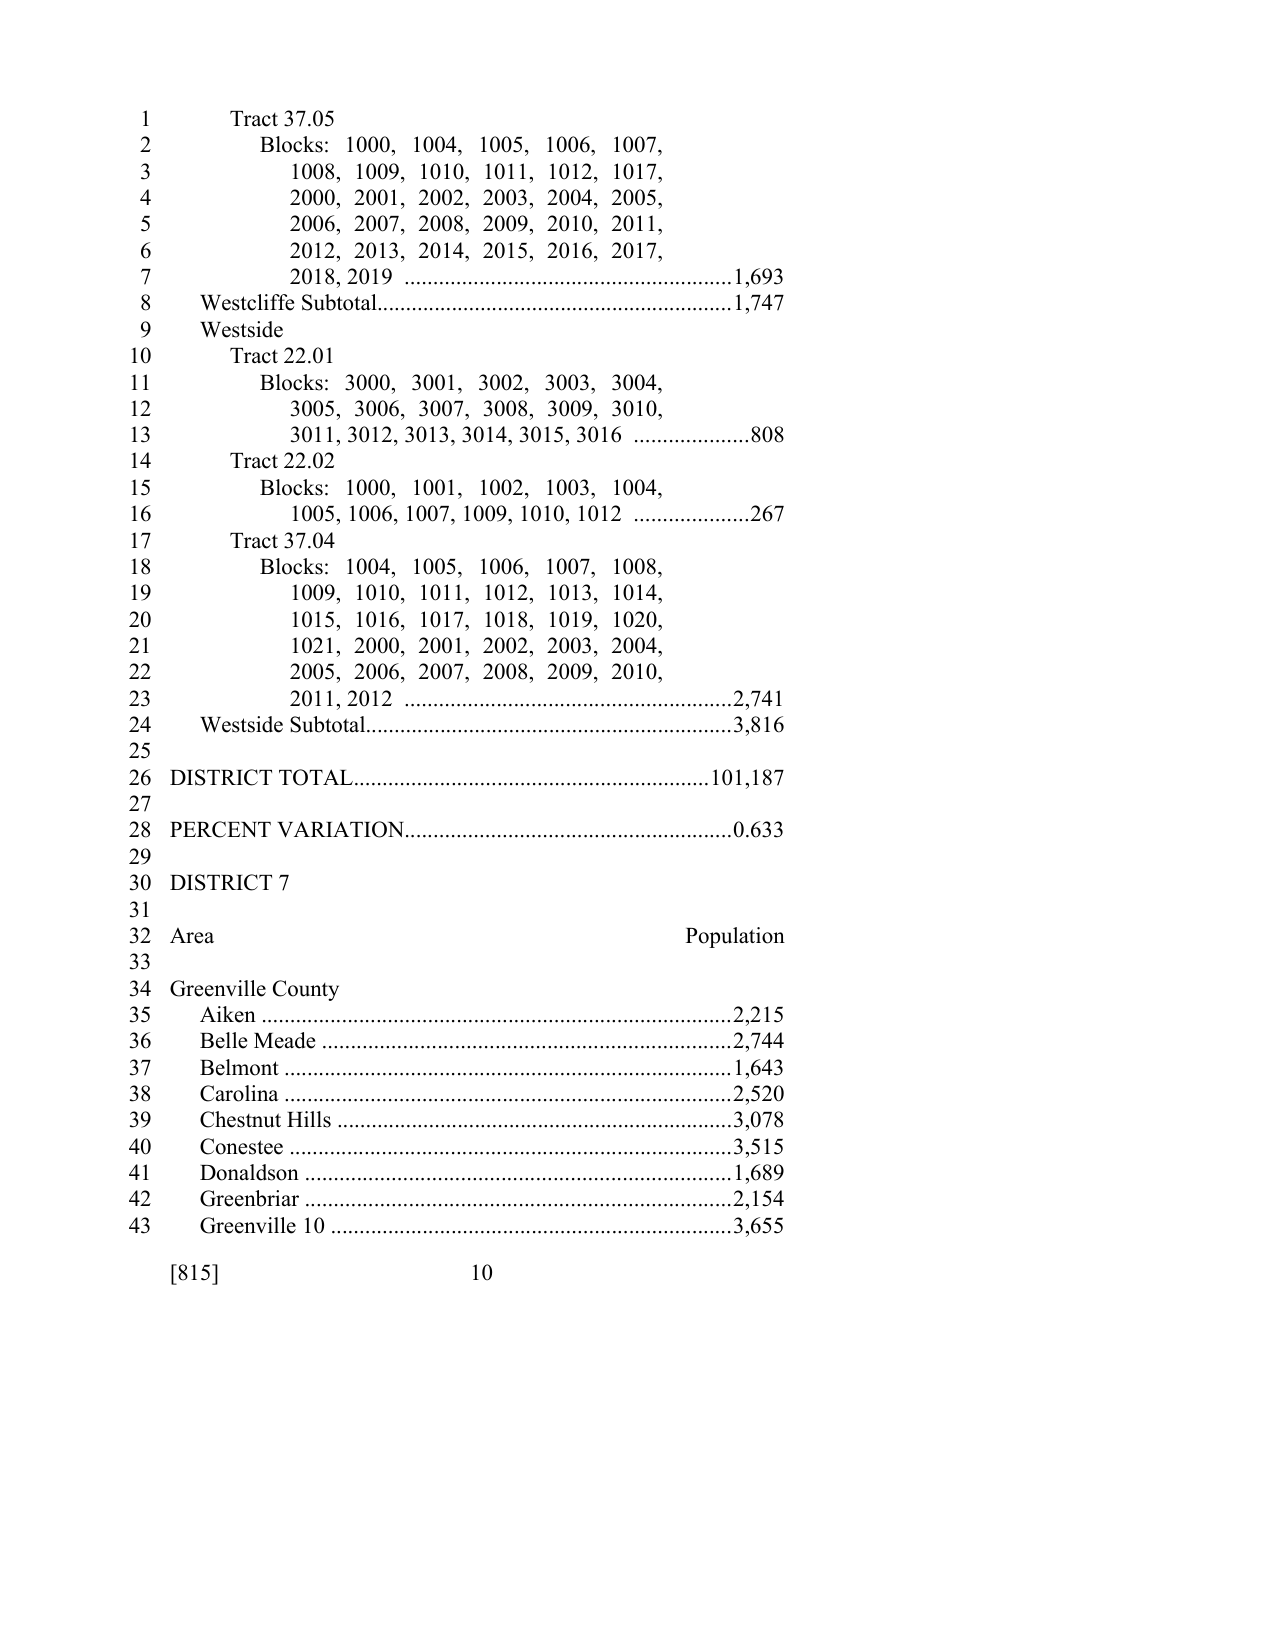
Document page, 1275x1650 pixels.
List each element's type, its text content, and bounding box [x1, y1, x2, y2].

text Tract 22.02 [229, 448, 787, 474]
text Belle Meade 2,744 [199, 1027, 787, 1054]
text Carolina 2,520 [199, 1080, 787, 1106]
text Area Population [169, 922, 787, 948]
text Blocks: 1000, 1001, 1002, 1003, 1004, 1005, 1006, 1007, 1009, 1010, 1012 267 [259, 474, 663, 527]
text Blocks: 1000, 1004, 1005, 1006, 1007, 1008, 1009, 1010, 1011, 1012, 1017, 2000, 2001, 2002, 2003, 2004, 2005, 2006, 2007, 2008, 2009, 2010, 2011, 2012, 2013, 2014, 2015, 2016, 2017, 2018, 2019 1,693 [259, 131, 663, 289]
text Tract 37.04 [229, 527, 787, 553]
text Donaldson 1,689 [199, 1159, 787, 1186]
text Greenville 10 3,655 [199, 1212, 787, 1238]
text Westcliffe Subtotal 1,747 [199, 289, 787, 316]
text Conestee 3,515 [199, 1133, 787, 1159]
text PERCENT VARIATION 0.633 [169, 817, 787, 843]
text Greenbriar 2,154 [199, 1186, 787, 1212]
text Greenville County [169, 975, 787, 1001]
text Chestnut Hills 3,078 [199, 1106, 787, 1133]
text Tract 37.05 [229, 105, 787, 131]
text Westside [199, 316, 787, 342]
text DISTRICT 7 [169, 869, 787, 896]
text Blocks: 3000, 3001, 3002, 3003, 3004, 3005, 3006, 3007, 3008, 3009, 3010, 3011, 3012, 3013, 3014, 3015, 3016 808 [259, 368, 663, 448]
text Belmont 1,643 [199, 1054, 787, 1080]
text Blocks: 1004, 1005, 1006, 1007, 1008, 1009, 1010, 1011, 1012, 1013, 1014, 1015, 1016, 1017, 1018, 1019, 1020, 1021, 2000, 2001, 2002, 2003, 2004, 2005, 2006, 2007, 2008, 2009, 2010, 2011, 2012 2,741 [259, 553, 663, 711]
text Tract 22.01 [229, 342, 787, 368]
text Westside Subtotal 3,816 [199, 711, 787, 737]
text DISTRICT TOTAL 101,187 [169, 764, 787, 790]
text Aiken 2,215 [199, 1001, 787, 1027]
